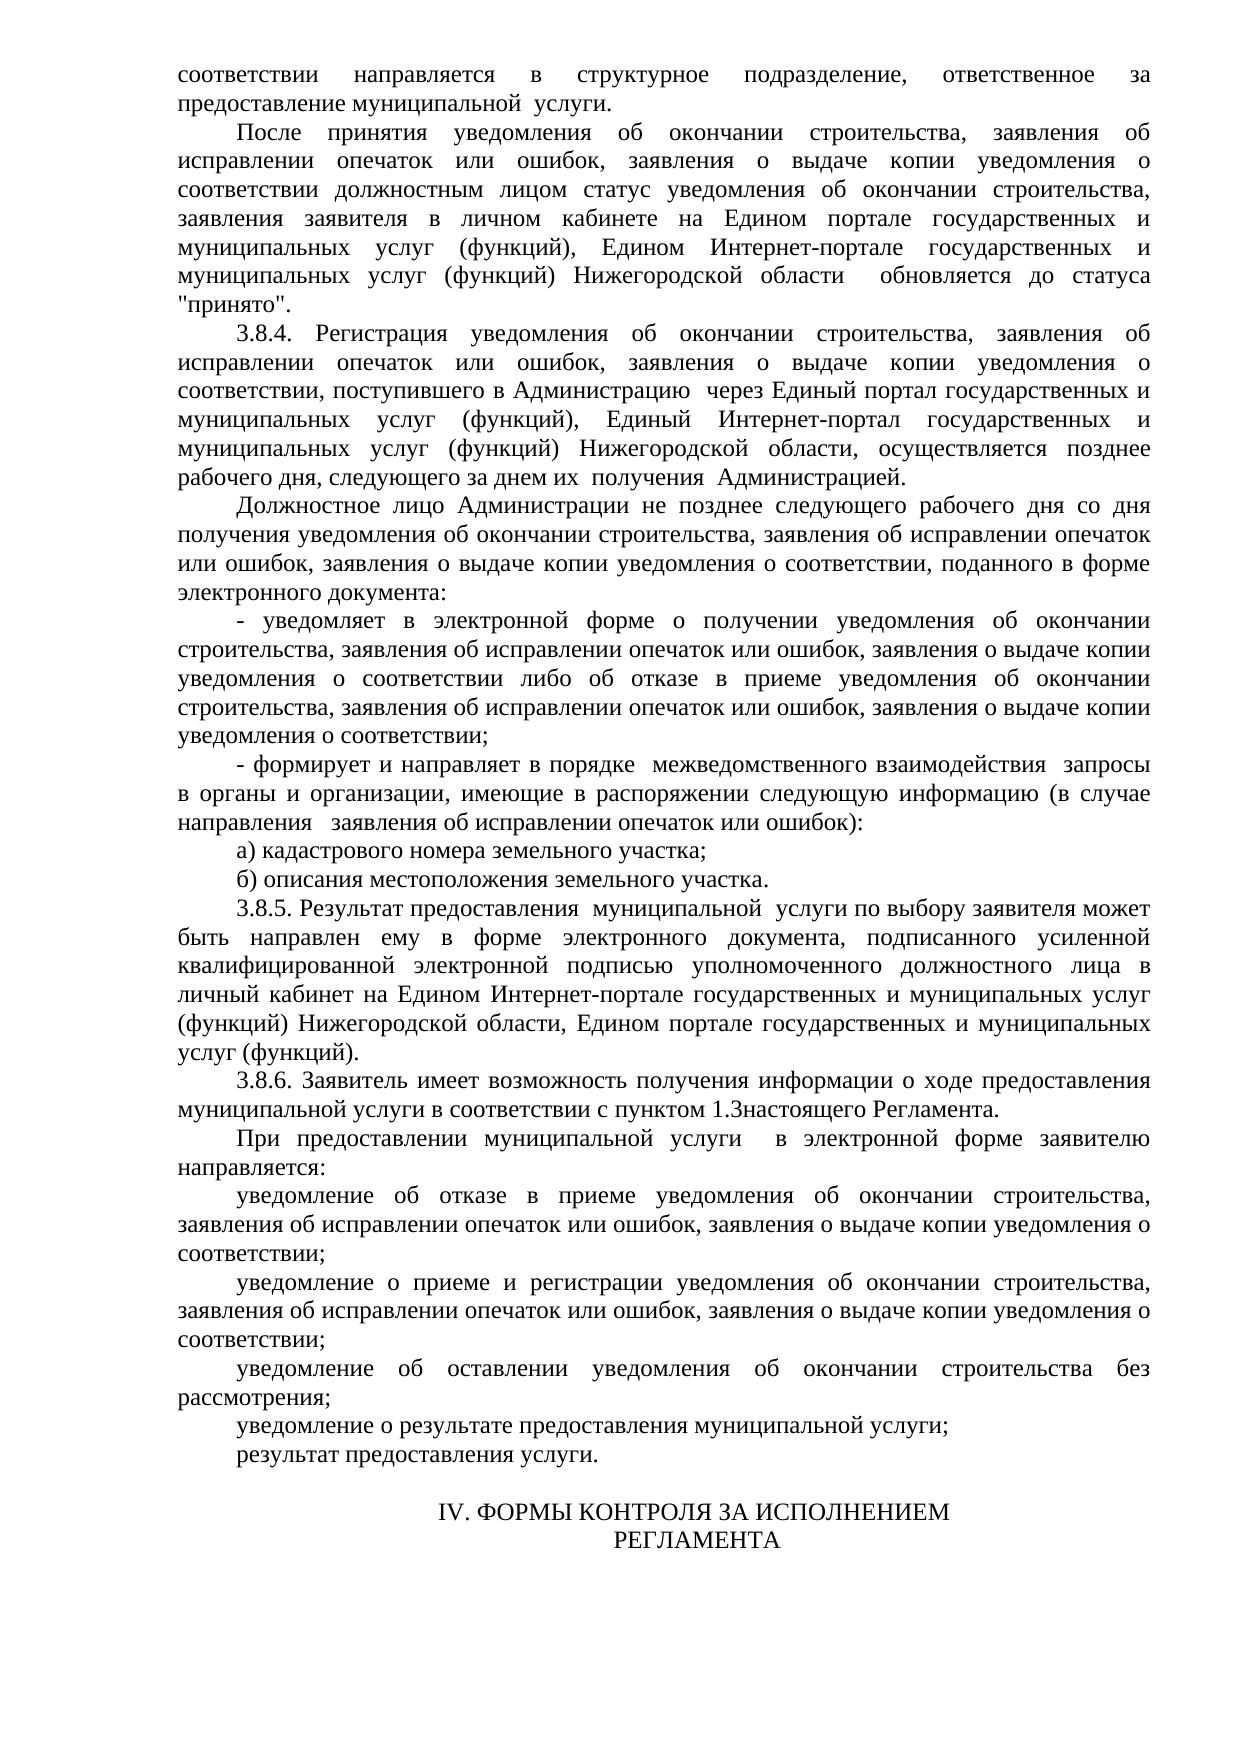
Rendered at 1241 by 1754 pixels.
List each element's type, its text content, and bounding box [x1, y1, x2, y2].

text уведомление об отказе в приеме уведомления об окончании строительства, заявления об исправлении опечаток или ошибок, заявления о выдаче копии уведомления о соответствии; [177, 1180, 1152, 1267]
text 3.8.4. Регистрация уведомления об окончании строительства, заявления об исправлении опечаток или ошибок, заявления о выдаче копии уведомления о соответствии, поступившего в Администрацию через Единый портал государственных и муниципальных услуг (функций), Единый Интернет-портал государственных и муниципальных услуг (функций) Нижегородской области, осуществляется позднее рабочего дня, следующего за днем их получения Администрацией. [177, 318, 1152, 490]
text При предоставлении муниципальной услуги в электронной форме заявителю направляется: [177, 1123, 1152, 1180]
text РЕГЛАМЕНТА [177, 1525, 1152, 1554]
text результат предоставления услуги. [177, 1439, 1152, 1468]
text уведомление о приеме и регистрации уведомления об окончании строительства, заявления об исправлении опечаток или ошибок, заявления о выдаче копии уведомления о соответствии; [177, 1267, 1152, 1353]
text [177, 59, 1152, 117]
text уведомление об оставлении уведомления об окончании строительства без рассмотрения; [177, 1353, 1152, 1410]
text уведомление о результате предоставления муниципальной услуги; [177, 1410, 1152, 1439]
text 3.8.5. Результат предоставления муниципальной услуги по выбору заявителя может быть направлен ему в форме электронного документа, подписанного усиленной квалифицированной электронной подписью уполномоченного должностного лица в личный кабинет на Едином Интернет-портале государственных и муниципальных услуг (функций) Нижегородской области, Едином портале государственных и муниципальных услуг (функций). [177, 893, 1152, 1065]
text - формирует и направляет в порядке межведомственного взаимодействия запросы в органы и организации, имеющие в распоряжении следующую информацию (в случае направления заявления об исправлении опечаток или ошибок): [177, 749, 1152, 835]
text IV. ФОРМЫ КОНТРОЛЯ ЗА ИСПОЛНЕНИЕМ [177, 1497, 1152, 1525]
text а) кадастрового номера земельного участка; [177, 835, 1152, 864]
text б) описания местоположения земельного участка. [177, 864, 1152, 893]
text Должностное лицо Администрации не позднее следующего рабочего дня со дня получения уведомления об окончании строительства, заявления об исправлении опечаток или ошибок, заявления о выдаче копии уведомления о соответствии, поданного в форме электронного документа: [177, 490, 1152, 605]
text После принятия уведомления об окончании строительства, заявления об исправлении опечаток или ошибок, заявления о выдаче копии уведомления о соответствии должностным лицом статус уведомления об окончании строительства, заявления заявителя в личном кабинете на Едином портале государственных и муниципальных услуг (функций), Едином Интернет-портале государственных и муниципальных услуг (функций) Нижегородской области обновляется до статуса "принято". [177, 117, 1152, 318]
text 3.8.6. Заявитель имеет возможность получения информации о ходе предоставления муниципальной услуги в соответствии с пунктом 1.3настоящего Регламента. [177, 1065, 1152, 1123]
text - уведомляет в электронной форме о получении уведомления об окончании строительства, заявления об исправлении опечаток или ошибок, заявления о выдаче копии уведомления о соответствии либо об отказе в приеме уведомления об окончании строительства, заявления об исправлении опечаток или ошибок, заявления о выдаче копии уведомления о соответствии; [177, 605, 1152, 749]
